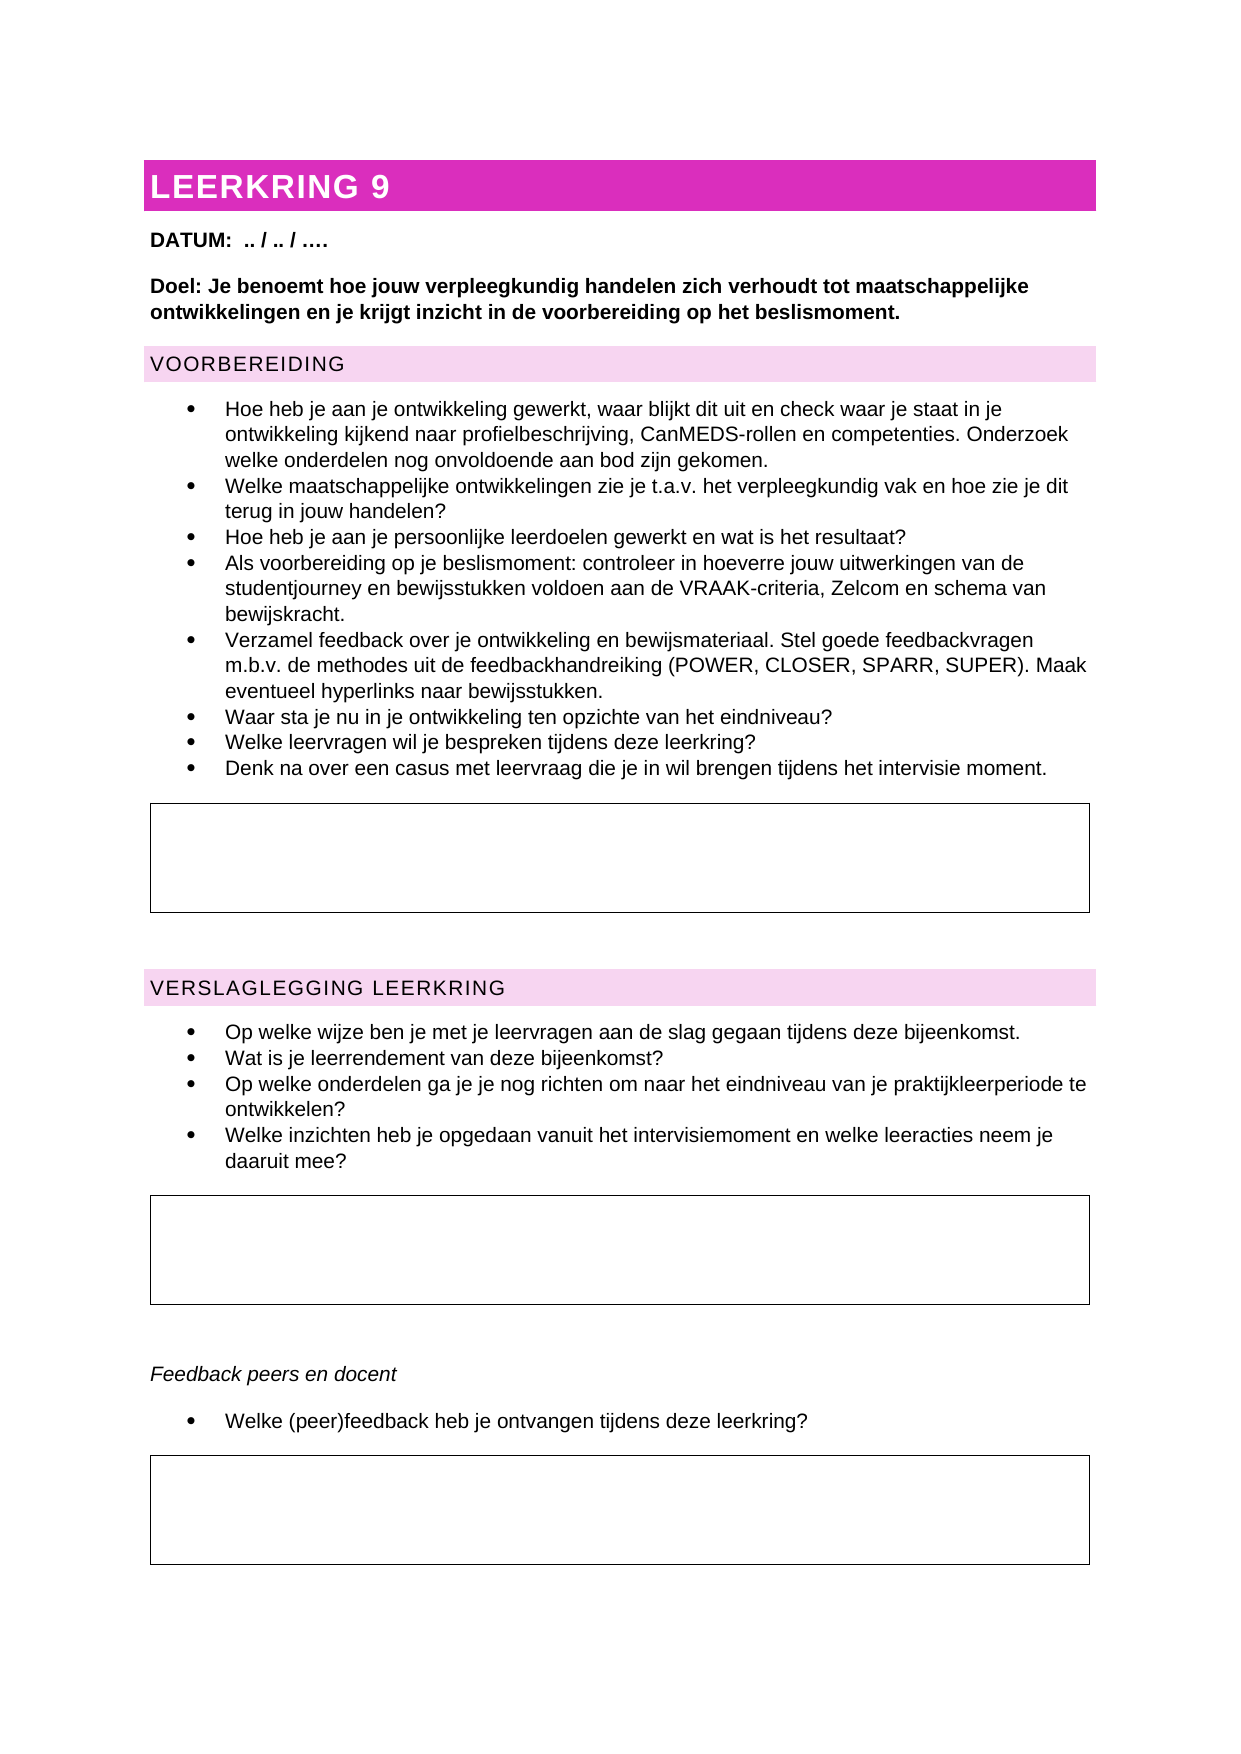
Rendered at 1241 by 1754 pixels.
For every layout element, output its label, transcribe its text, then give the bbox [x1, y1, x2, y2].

list Denk na over een casus met leervraag die je in wil brengen tijdens het intervisie moment. [187, 756, 1090, 780]
list Wat is je leerrendement van deze bijeenkomst? [187, 1046, 1090, 1070]
list Op welke wijze ben je met je leervragen aan de slag gegaan tijdens deze bijeenkomst. [187, 1020, 1090, 1044]
text Feedback peers en docent [150, 1362, 1090, 1386]
list Als voorbereiding op je beslismoment: controleer in hoeverre jouw uitwerkingen van de studentjourney en bewijsstukken voldoen aan de VRAAK-criteria, Zelcom en schema van bewijskracht. [187, 551, 1090, 626]
list Waar sta je nu in je ontwikkeling ten opzichte van het eindniveau? [187, 704, 1090, 728]
table_header [151, 804, 1089, 912]
list Hoe heb je aan je ontwikkeling gewerkt, waar blijkt dit uit en check waar je staat in je ontwikkeling kijkend naar profielbeschrijving, CanMEDS-rollen en competenties. Onderzoek welke onderdelen nog onvoldoende aan bod zijn gekomen. [187, 396, 1090, 472]
list Welke inzichten heb je opgedaan vanuit het intervisiemoment en welke leeracties neem je daaruit mee? [187, 1123, 1090, 1172]
list Welke maatschappelijke ontwikkelingen zie je t.a.v. het verpleegkundig vak en hoe zie je dit terug in jouw handelen? [187, 473, 1090, 523]
list Op welke onderdelen ga je je nog richten om naar het eindniveau van je praktijkleerperiode te ontwikkelen? [187, 1071, 1090, 1121]
list Welke leervragen wil je bespreken tijdens deze leerkring? [187, 730, 1090, 754]
list Verzamel feedback over je ontwikkeling en bewijsmateriaal. Stel goede feedbackvragen m.b.v. de methodes uit de feedbackhandreiking (POWER, CLOSER, SPARR, SUPER). Maak eventueel hyperlinks naar bewijsstukken. [187, 627, 1090, 703]
list Welke (peer)feedback heb je ontvangen tijdens deze leerkring? [187, 1408, 1090, 1433]
subtitle Voorbereiding [150, 352, 1090, 376]
subtitle Verslaglegging leerkring [150, 976, 1090, 1000]
subtitle Leerkring 9 [150, 167, 1090, 205]
table_header [151, 1196, 1089, 1304]
list Hoe heb je aan je persoonlijke leerdoelen gewerkt en wat is het resultaat? [187, 525, 1090, 549]
text Doel: Je benoemt hoe jouw verpleegkundig handelen zich verhoudt tot maatschappelijke ontwikkelingen en je krijgt inzicht in de voorbereiding op het beslismoment. [150, 274, 1090, 323]
text DATUM: .. / .. / …. [150, 227, 1090, 251]
table_header [151, 1456, 1089, 1564]
